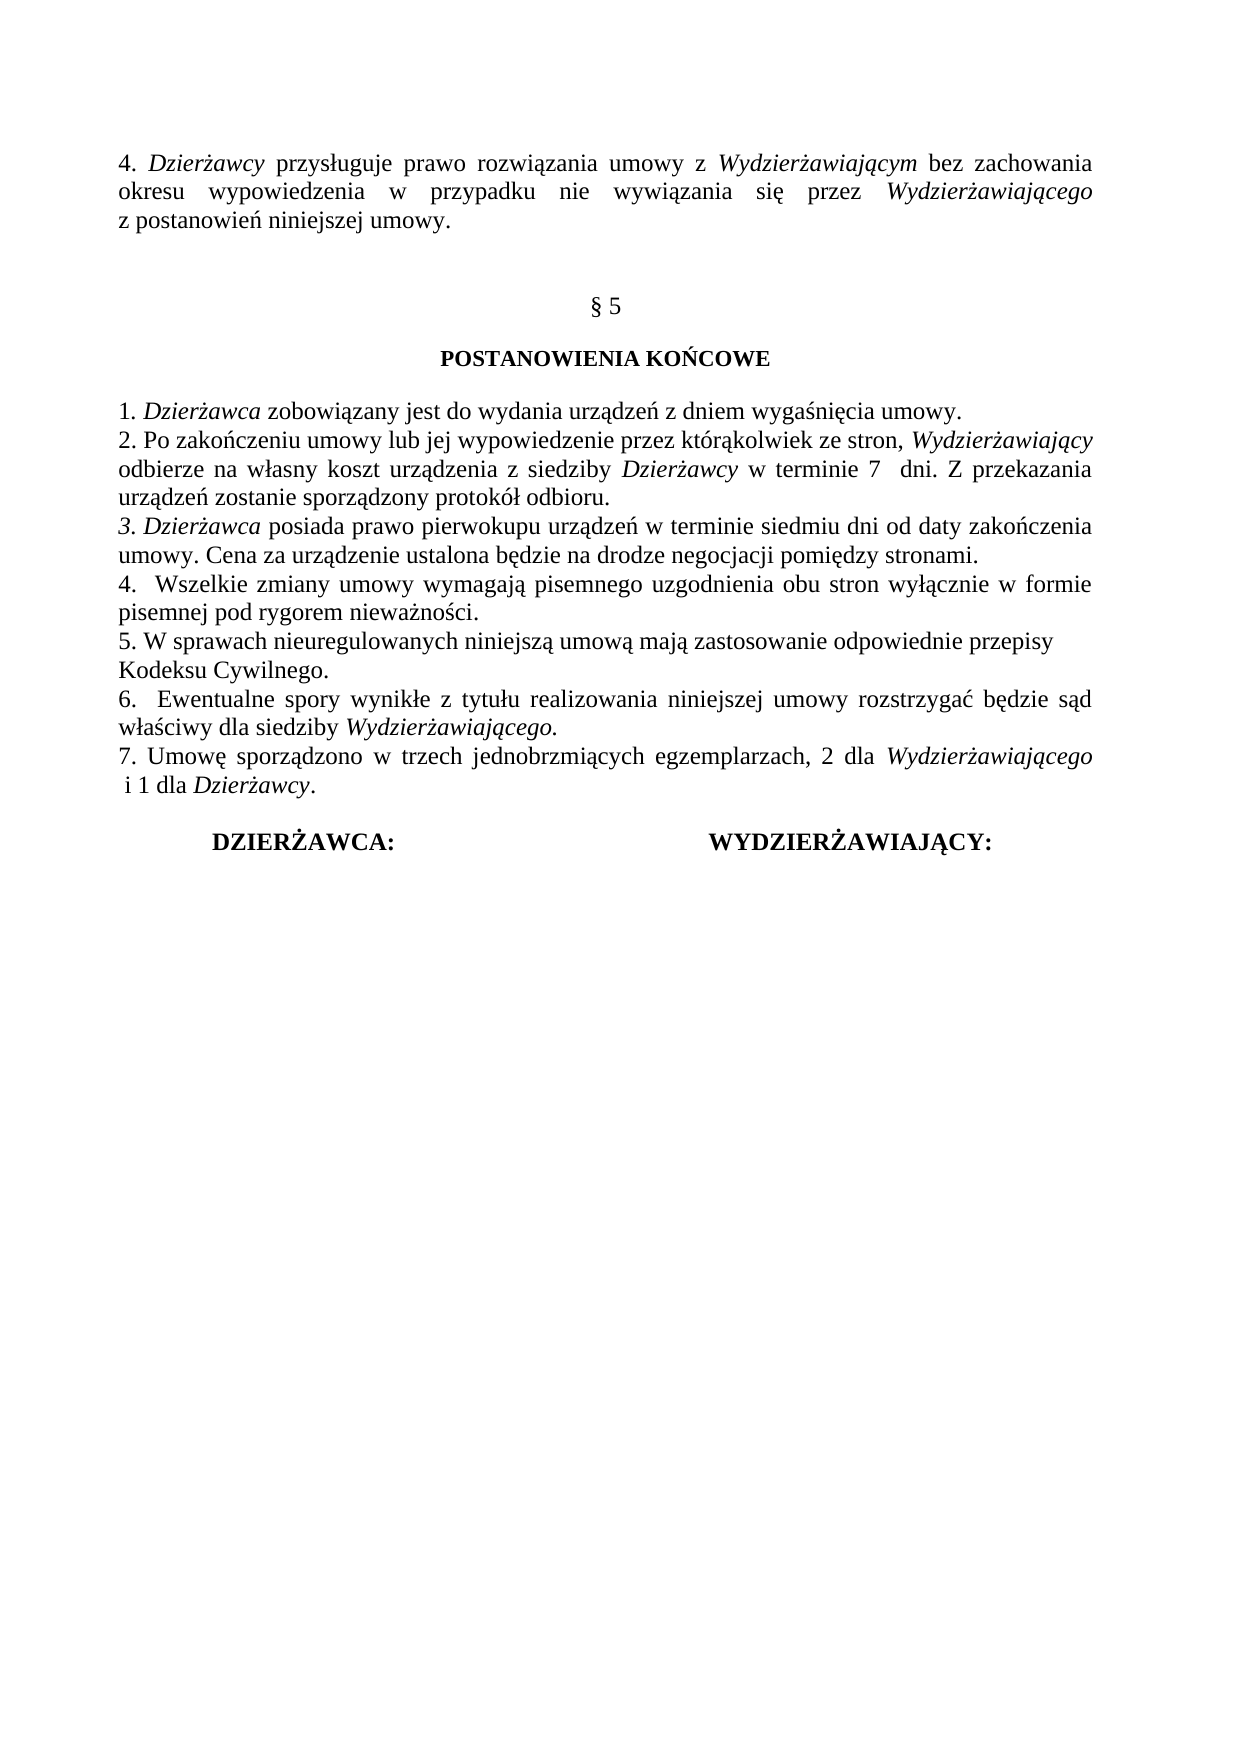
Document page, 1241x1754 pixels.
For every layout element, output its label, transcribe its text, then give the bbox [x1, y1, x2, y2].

text 4. Wszelkie zmiany umowy wymagają pisemnego uzgodnienia obu stron wyłącznie w formie pisemnej pod rygorem nieważności. [118, 569, 1093, 626]
text 7. Umowę sporządzono w trzech jednobrzmiących egzemplarzach, 2 dla Wydzierżawiającego i 1 dla Dzierżawcy. [118, 741, 1093, 799]
text 4. Dzierżawcy przysługuje prawo rozwiązania umowy z Wydzierżawiającym bez zachowania okresu wypowiedzenia w przypadku nie wywiązania się przez Wydzierżawiającego z postanowień niniejszej umowy. [118, 148, 1093, 234]
text 1. Dzierżawca zobowiązany jest do wydania urządzeń z dniem wygaśnięcia umowy. [118, 396, 1093, 425]
text 2. Po zakończeniu umowy lub jej wypowiedzenie przez którąkolwiek ze stron, Wydzierżawiający odbierze na własny koszt urządzenia z siedziby Dzierżawcy w terminie 7 dni. Z przekazania urządzeń zostanie sporządzony protokół odbioru. [118, 425, 1093, 511]
text 6. Ewentualne spory wynikłe z tytułu realizowania niniejszej umowy rozstrzygać będzie sąd właściwy dla siedziby Wydzierżawiającego. [118, 684, 1093, 741]
text POSTANOWIENIA KOŃCOWE [118, 345, 1093, 372]
text § 5 [118, 291, 1093, 320]
text 5. W sprawach nieuregulowanych niniejszą umową mają zastosowanie odpowiednie przepisy Kodeksu Cywilnego. [118, 626, 1093, 684]
text 3. Dzierżawca posiada prawo pierwokupu urządzeń w terminie siedmiu dni od daty zakończenia umowy. Cena za urządzenie ustalona będzie na drodze negocjacji pomiędzy stronami. [118, 511, 1093, 569]
text DZIERŻAWCA: WYDZIERŻAWIAJĄCY: [118, 827, 1093, 856]
